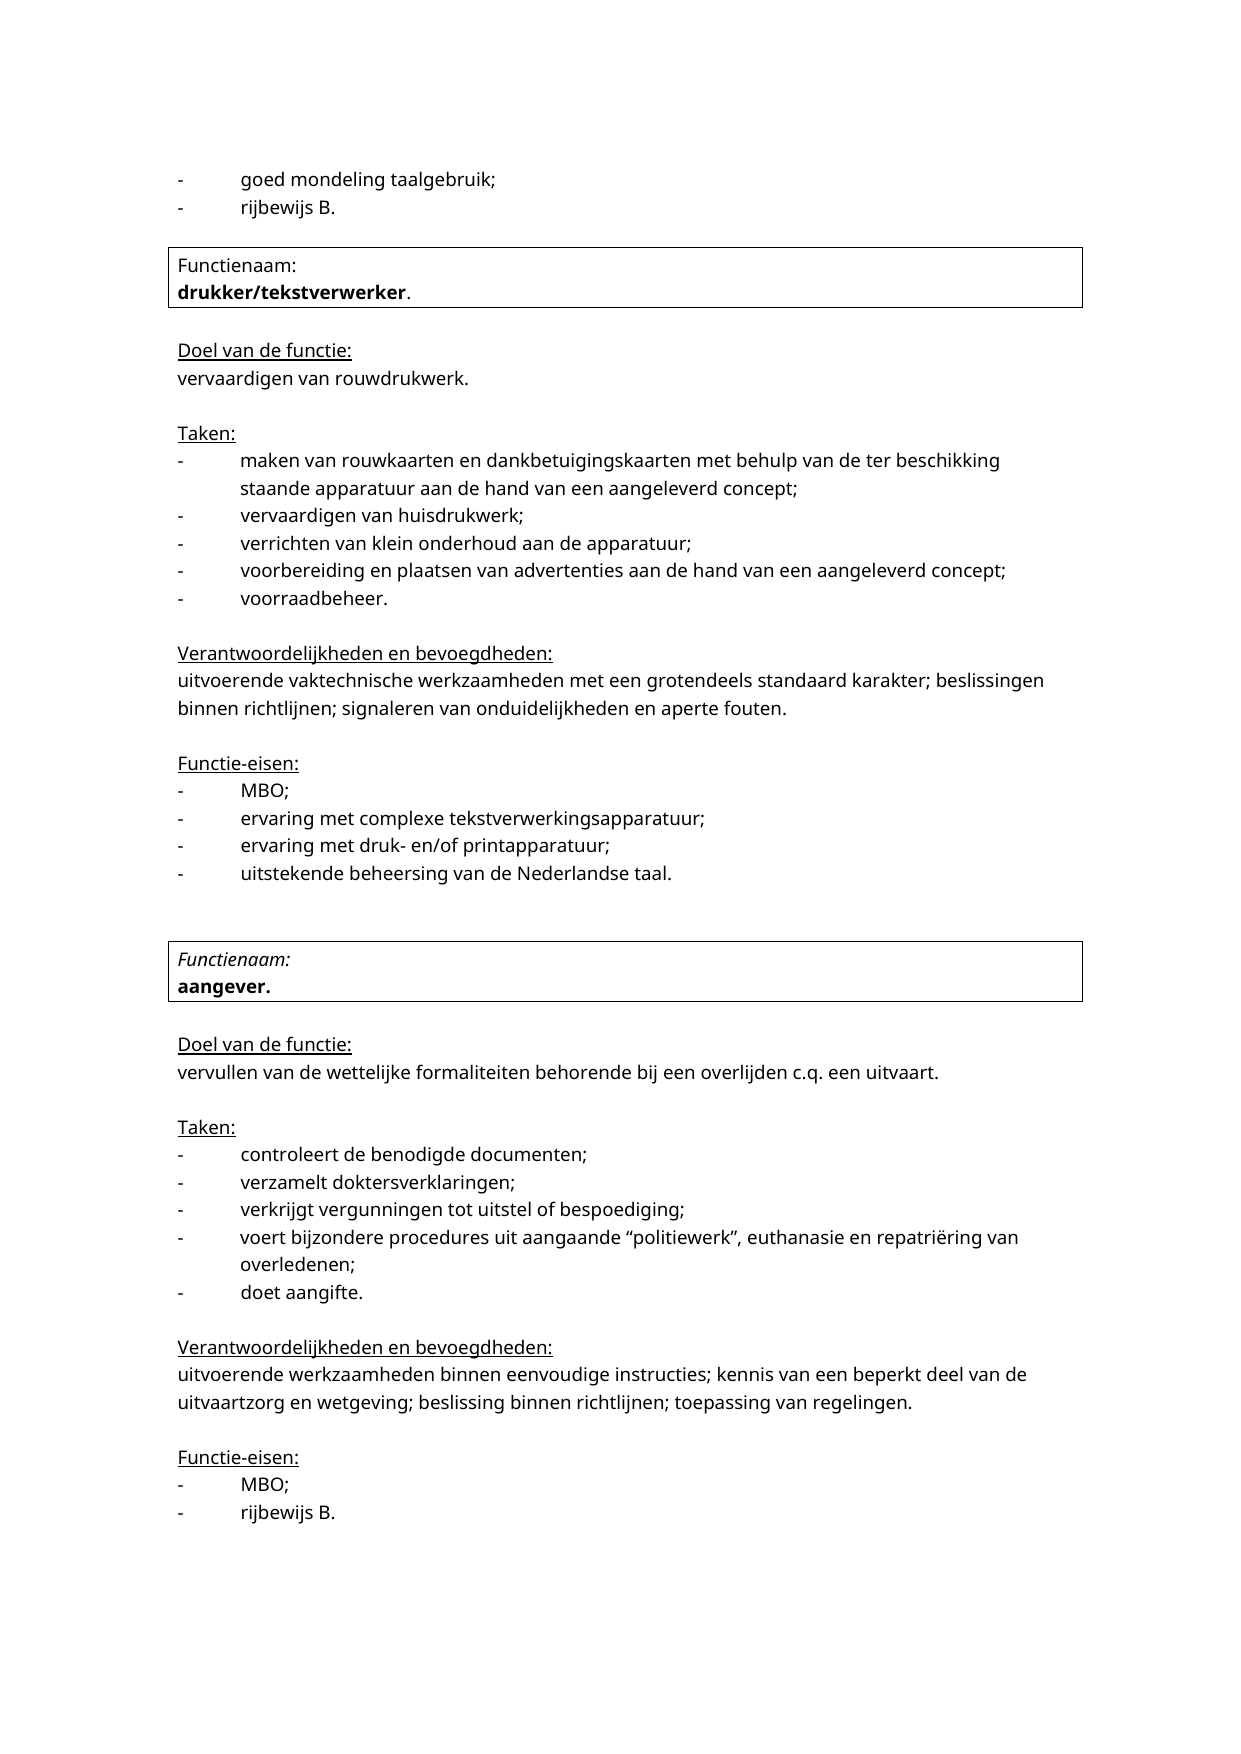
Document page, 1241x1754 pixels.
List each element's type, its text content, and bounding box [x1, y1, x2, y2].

text - verkrijgt vergunningen tot uitstel of bespoediging; [177, 1194, 1073, 1222]
text - MBO; [177, 1469, 1073, 1497]
text aangever. [169, 968, 1082, 1001]
text Taken: [177, 1112, 1073, 1139]
text - vervaardigen van huisdrukwerk; [177, 501, 1073, 528]
text - MBO; [177, 776, 1073, 803]
text Doel van de functie: [177, 336, 1073, 363]
text vervullen van de wettelijke formaliteiten behorende bij een overlijden c.q. een uitvaart. [177, 1057, 1073, 1084]
text - verrichten van klein onderhoud aan de apparatuur; [177, 528, 1073, 556]
text uitvoerende vaktechnische werkzaamheden met een grotendeels standaard karakter; beslissingen binnen richtlijnen; signaleren van onduidelijkheden en aperte fouten. [177, 666, 1073, 721]
text - voorraadbeheer. [177, 583, 1073, 611]
text Functie-eisen: [177, 748, 1073, 776]
text Functie-eisen: [177, 1442, 1073, 1469]
text Functienaam: [169, 942, 1082, 968]
text drukker/tekstverwerker. [169, 274, 1082, 307]
text Functienaam: [169, 248, 1082, 274]
text Verantwoordelijkheden en bevoegdheden: [177, 638, 1073, 666]
text - voorbereiding en plaatsen van advertenties aan de hand van een aangeleverd concept; [177, 556, 1073, 583]
text - doet aangifte. [177, 1277, 1073, 1304]
text - ervaring met druk- en/of printapparatuur; [177, 831, 1073, 858]
text Doel van de functie: [177, 1029, 1073, 1057]
text vervaardigen van rouwdrukwerk. [177, 363, 1073, 391]
text - rijbewijs B. [177, 1497, 1073, 1524]
text - ervaring met complexe tekstverwerkingsapparatuur; [177, 803, 1073, 831]
text Taken: [177, 418, 1073, 446]
text - rijbewijs B. [177, 192, 1073, 219]
text - uitstekende beheersing van de Nederlandse taal. [177, 858, 1073, 886]
text - verzamelt doktersverklaringen; [177, 1167, 1073, 1194]
text - voert bijzondere procedures uit aangaande “politiewerk”, euthanasie en repatriëring van overledenen; [177, 1222, 1073, 1277]
text - controleert de benodigde documenten; [177, 1139, 1073, 1167]
text uitvoerende werkzaamheden binnen eenvoudige instructies; kennis van een beperkt deel van de uitvaartzorg en wetgeving; beslissing binnen richtlijnen; toepassing van regelingen. [177, 1359, 1073, 1414]
text Verantwoordelijkheden en bevoegdheden: [177, 1332, 1073, 1359]
text - goed mondeling taalgebruik; [177, 164, 1073, 192]
text - maken van rouwkaarten en dankbetuigingskaarten met behulp van de ter beschikking staande apparatuur aan de hand van een aangeleverd concept; [177, 446, 1073, 501]
